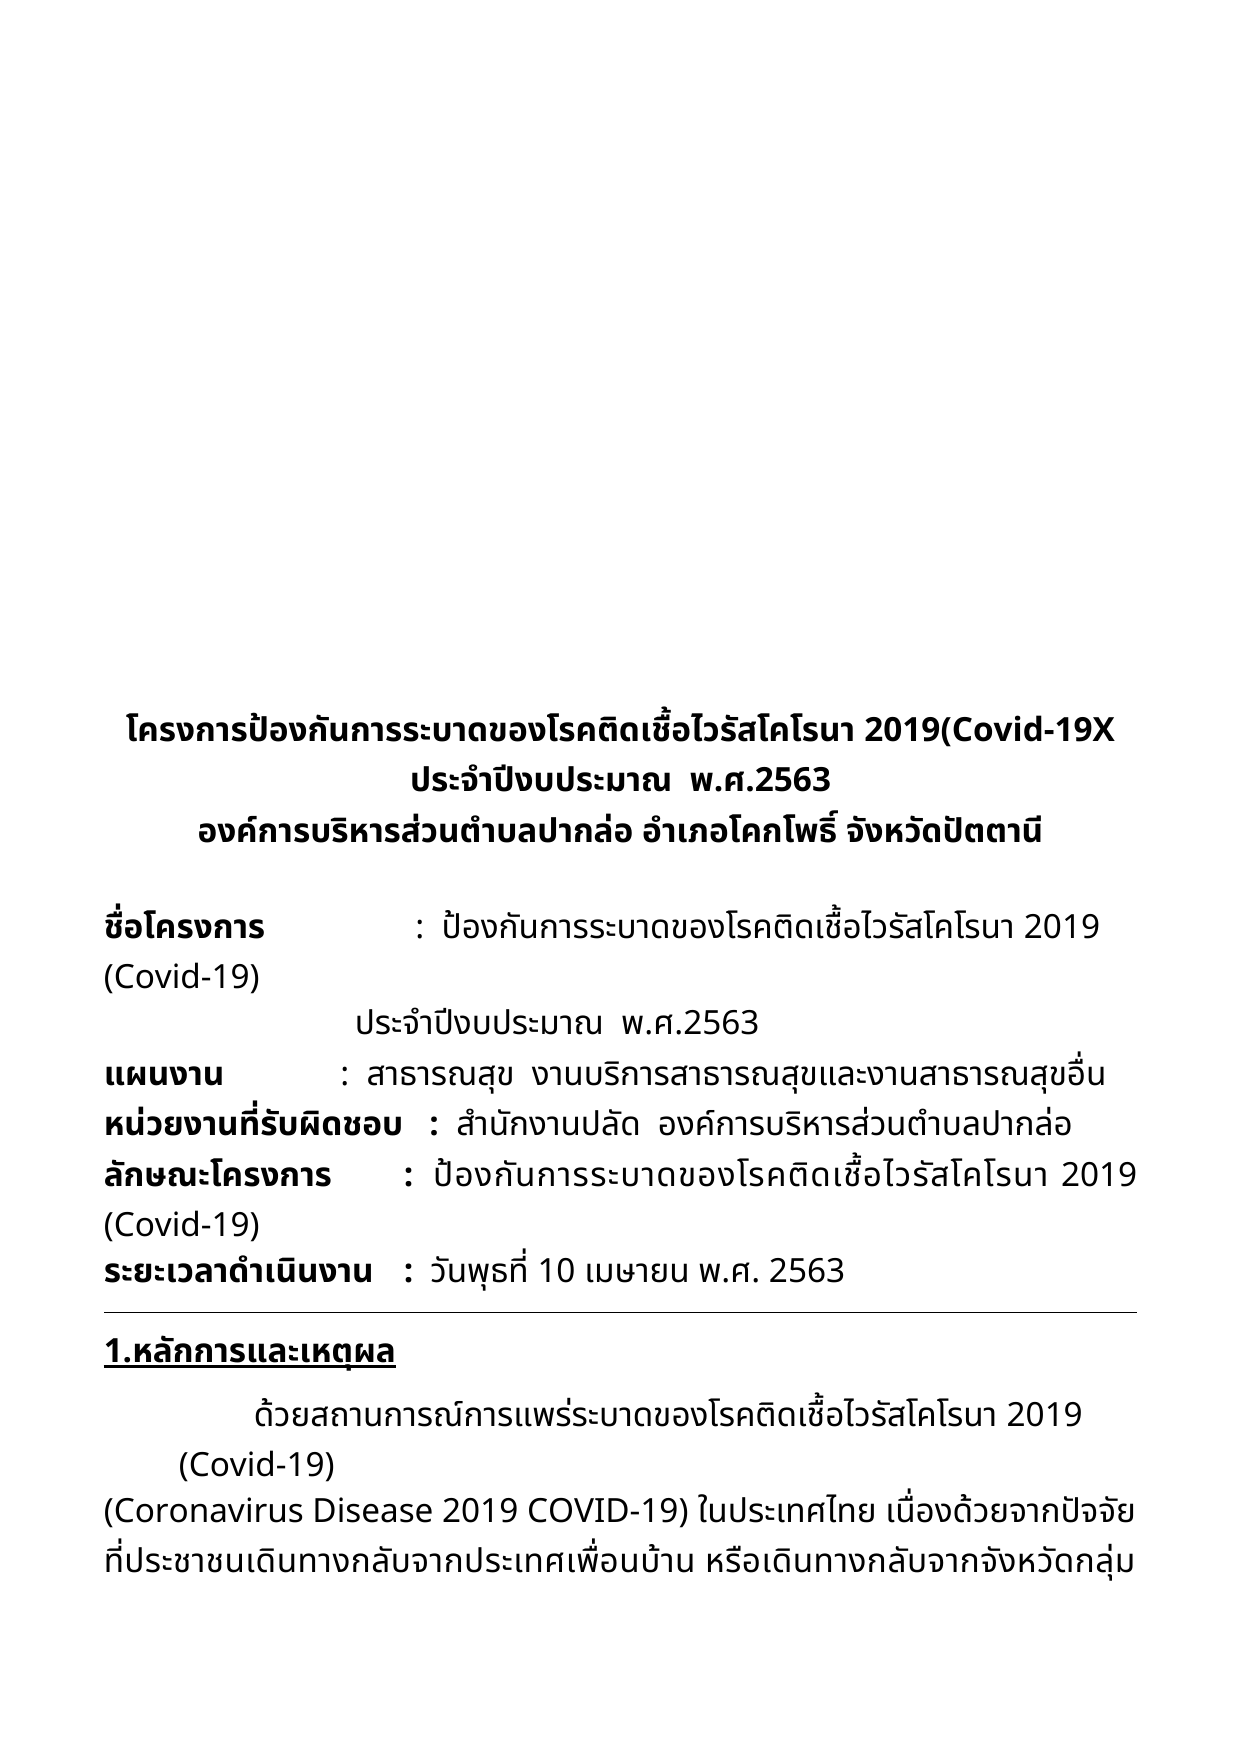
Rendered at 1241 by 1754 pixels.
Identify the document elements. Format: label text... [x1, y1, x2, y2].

text ชื่อโครงการ : ป้องกันการระบาดของโรคติดเชื้อไวรัสโคโรนา 2019 (Covid-19) [103, 903, 1137, 999]
text ประจำปีงบประมาณ พ.ศ.2563 [103, 756, 1137, 807]
text ลักษณะโครงการ : ป้องกันการระบาดของโรคติดเชื้อไวรัสโคโรนา 2019 (Covid-19) [103, 1151, 1137, 1247]
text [103, 1486, 1137, 1587]
text องค์การบริหารส่วนตำบลปากล่อ อำเภอโคกโพธิ์ จังหวัดปัตตานี [103, 807, 1137, 857]
text หน่วยงานที่รับผิดชอบ : สำนักงานปลัด องค์การบริหารส่วนตำบลปากล่อ [103, 1100, 1137, 1151]
text ประจำปีงบประมาณ พ.ศ.2563 [253, 999, 1137, 1049]
text 1.หลักการและเหตุผล [103, 1327, 1137, 1378]
text ระยะเวลาดำเนินงาน : วันพุธที่ 10 เมษายน พ.ศ. 2563 [103, 1247, 1137, 1297]
text แผนงาน : สาธารณสุข งานบริการสาธารณสุขและงานสาธารณสุขอื่น [103, 1049, 1137, 1100]
text โครงการป้องกันการระบาดของโรคติดเชื้อไวรัสโคโรนา 2019(Covid-19X [103, 706, 1137, 756]
text ด้วยสถานการณ์การแพร่ระบาดของโรคติดเชื้อไวรัสโคโรนา 2019 (Covid-19) [178, 1390, 1137, 1486]
